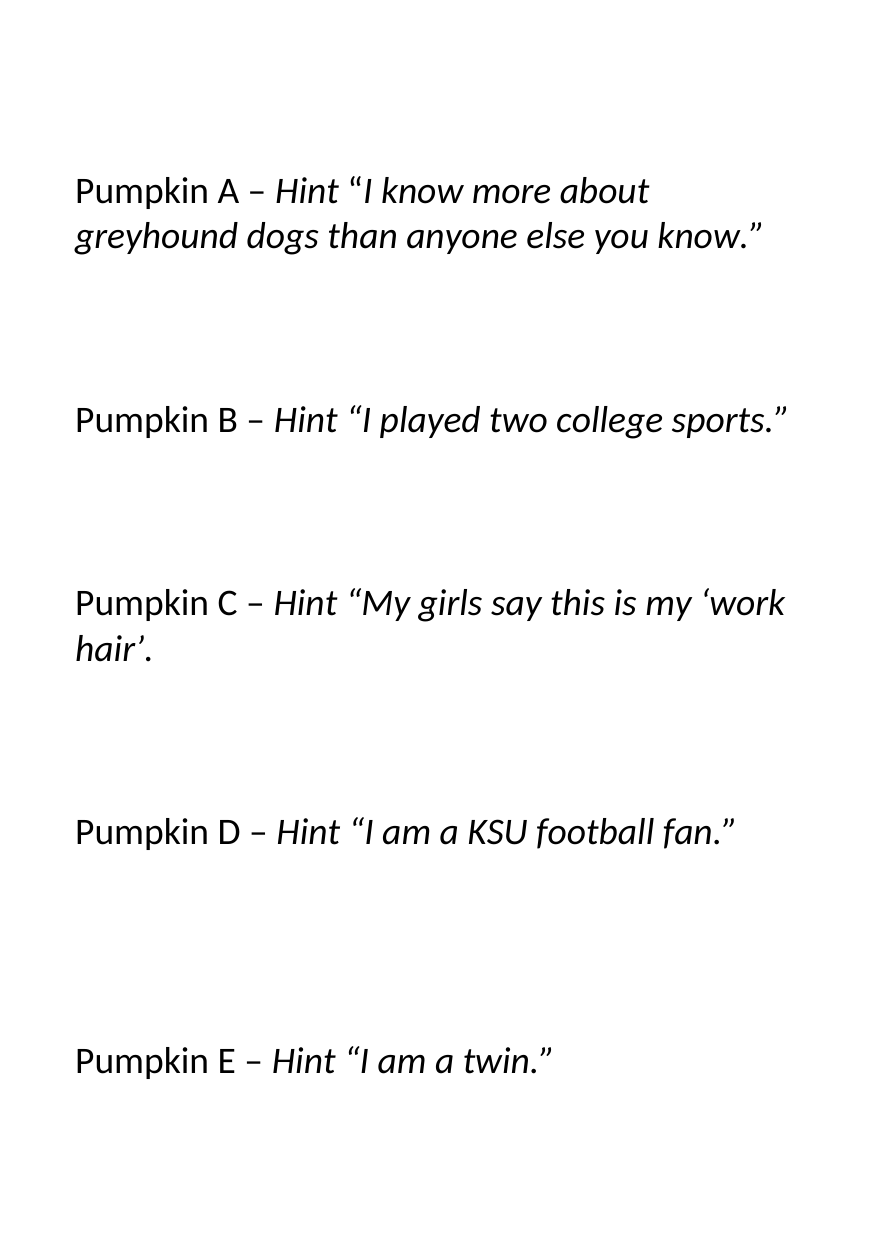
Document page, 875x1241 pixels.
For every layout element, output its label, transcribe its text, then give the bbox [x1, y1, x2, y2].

text Pumpkin E – Hint “I am a twin.” [75, 1037, 799, 1083]
text Pumpkin D – Hint “I am a KSU football fan.” [75, 808, 799, 854]
text Pumpkin A – Hint “I know more about greyhound dogs than anyone else you know.” [75, 167, 799, 258]
text Pumpkin C – Hint “My girls say this is my ‘work hair’. [75, 579, 799, 671]
text Pumpkin B – Hint “I played two college sports.” [75, 396, 799, 442]
